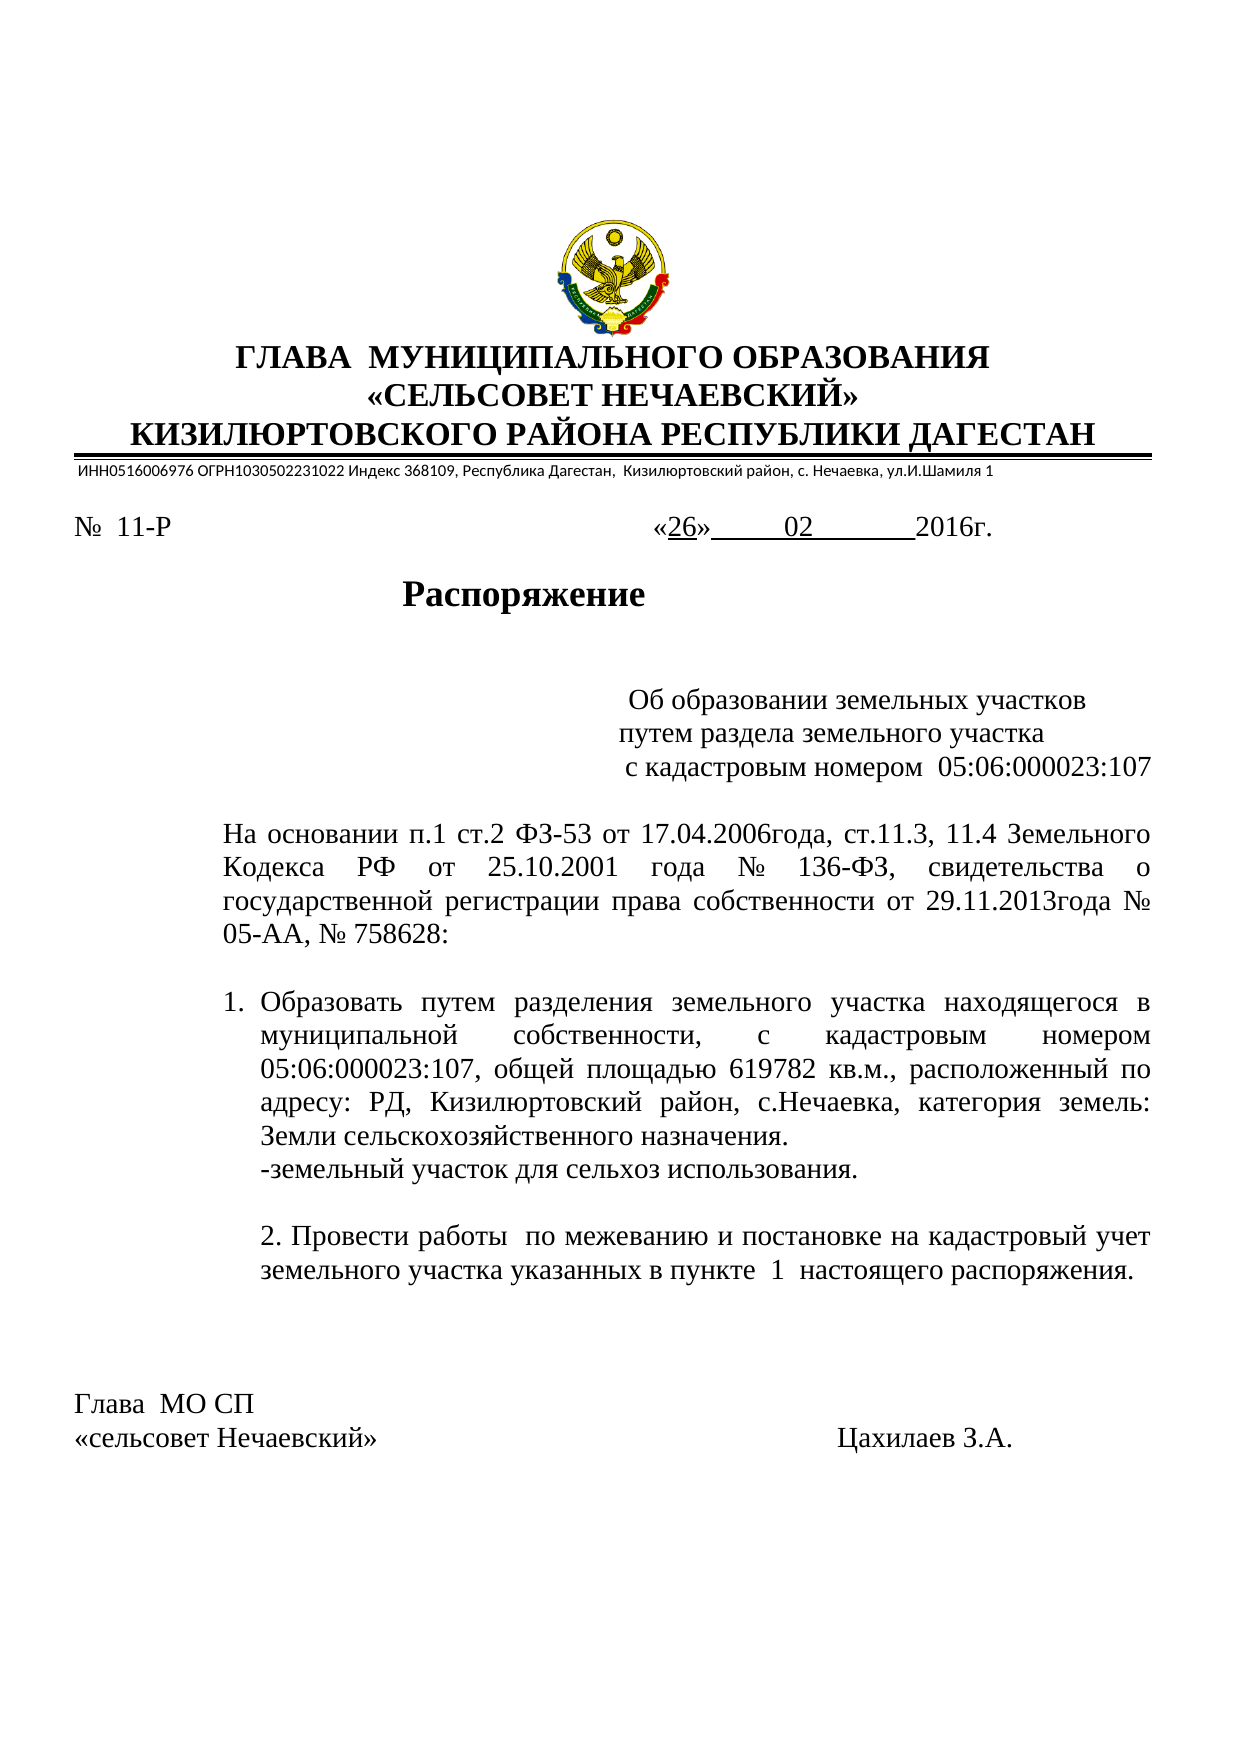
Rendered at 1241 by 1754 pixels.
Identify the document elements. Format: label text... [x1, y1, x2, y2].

text № 11-Р «26»_____02_______2016г. [74, 509, 1152, 543]
text ИНН0516006976 ОГРН1030502231022 Индекс 368109, Республика Дагестан, Кизилюртовский район, с. Нечаевка, ул.И.Шамиля 1 [74, 460, 1152, 481]
list На основании п.1 ст.2 ФЗ-53 от 17.04.2006года, ст.11.3, 11.4 Земельного Кодекса РФ от 25.10.2001 года № 136-ФЗ, свидетельства о государственной регистрации права собственности от 29.11.2013года № 05-АА, № 758628: [223, 816, 1152, 950]
text Об образовании земельных участков [74, 682, 1152, 715]
text с кадастровым номером 05:06:000023:107 [74, 749, 1152, 782]
list Образовать путем разделения земельного участка находящегося в муниципальной собственности, с кадастровым номером 05:06:000023:107, общей площадью 619782 кв.м., расположенный по адресу: РД, Кизилюртовский район, с.Нечаевка, категория земель: Земли сельскохозяйственного назначения. [223, 984, 1152, 1151]
table_header ГЛАВА МУНИЦИПАЛЬНОГО ОБРАЗОВАНИЯ «СЕЛЬСОВЕТ НЕЧАЕВСКИЙ» КИЗИЛЮРТОВСКОГО РАЙОНА РЕСПУБЛИКИ ДАГЕСТАН [74, 338, 1152, 452]
text «сельсовет Нечаевский» Цахилаев З.А. [74, 1420, 1152, 1453]
list -земельный участок для сельхоз использования. [260, 1151, 1152, 1185]
text Глава МО СП [74, 1386, 1152, 1420]
text Распоряжение [74, 572, 1152, 615]
text путем раздела земельного участка [74, 715, 1152, 749]
list 2. Провести работы по межеванию и постановке на кадастровый учет земельного участка указанных в пункте 1 настоящего распоряжения. [260, 1218, 1152, 1286]
